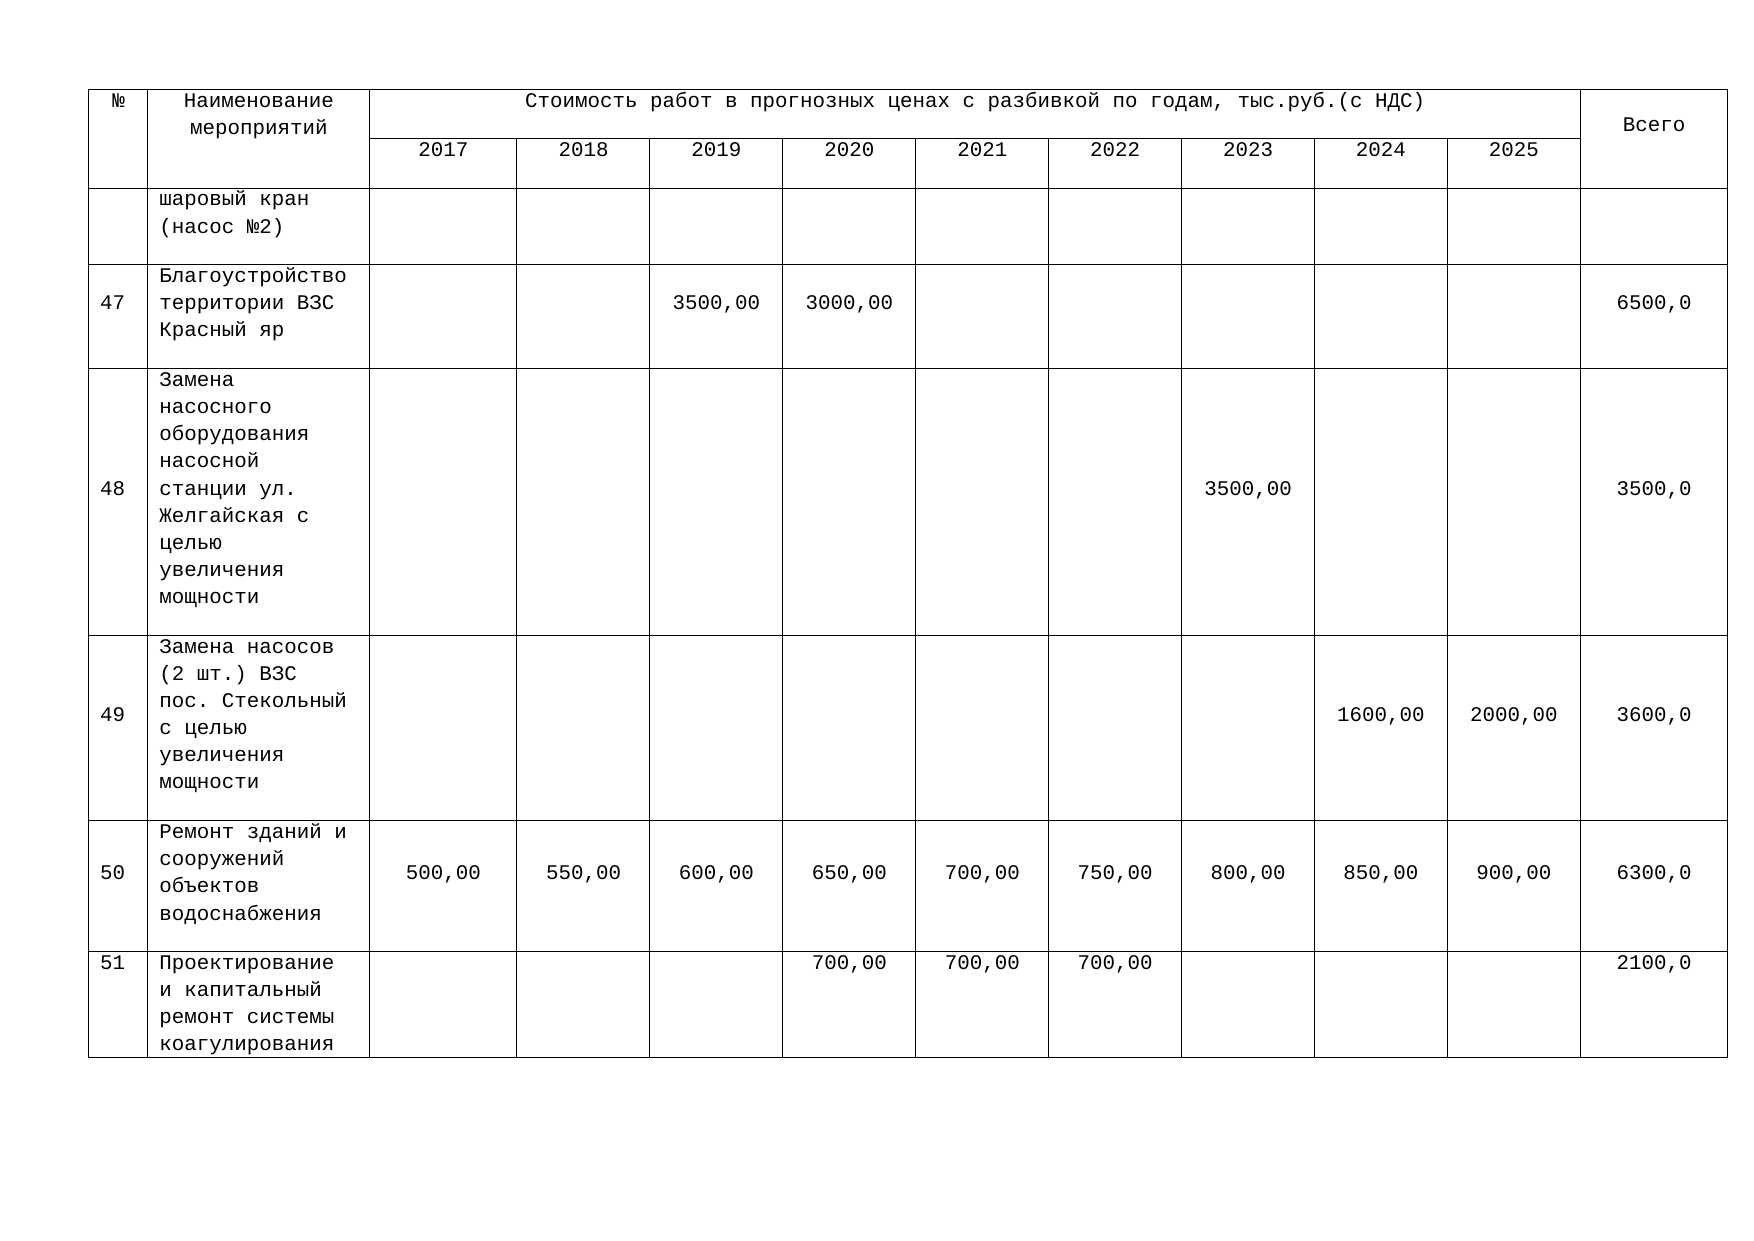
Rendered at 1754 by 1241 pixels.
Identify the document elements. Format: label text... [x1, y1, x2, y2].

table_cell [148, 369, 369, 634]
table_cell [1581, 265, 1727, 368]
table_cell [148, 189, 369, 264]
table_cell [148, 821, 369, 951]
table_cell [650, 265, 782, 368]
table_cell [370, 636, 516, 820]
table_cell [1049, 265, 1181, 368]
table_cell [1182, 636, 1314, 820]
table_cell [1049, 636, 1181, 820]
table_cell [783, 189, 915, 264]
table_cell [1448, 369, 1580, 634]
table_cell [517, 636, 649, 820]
table_cell 2018 [517, 139, 649, 187]
table_cell 2023 [1182, 139, 1314, 187]
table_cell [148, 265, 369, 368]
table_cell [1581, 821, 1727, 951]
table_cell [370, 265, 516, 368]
table_cell 2025 [1448, 139, 1580, 187]
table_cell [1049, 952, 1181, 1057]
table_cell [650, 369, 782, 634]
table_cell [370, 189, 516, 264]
table_cell 2020 [783, 139, 915, 187]
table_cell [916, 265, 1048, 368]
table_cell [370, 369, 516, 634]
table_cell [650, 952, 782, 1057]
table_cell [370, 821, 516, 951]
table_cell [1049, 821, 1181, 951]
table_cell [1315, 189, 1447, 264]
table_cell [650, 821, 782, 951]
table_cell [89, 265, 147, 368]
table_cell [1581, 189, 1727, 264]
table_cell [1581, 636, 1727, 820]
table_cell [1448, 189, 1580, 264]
table_header № [89, 90, 147, 187]
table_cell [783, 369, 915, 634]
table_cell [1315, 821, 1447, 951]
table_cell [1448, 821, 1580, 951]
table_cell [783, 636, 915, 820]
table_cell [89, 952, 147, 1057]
table_cell 2021 [916, 139, 1048, 187]
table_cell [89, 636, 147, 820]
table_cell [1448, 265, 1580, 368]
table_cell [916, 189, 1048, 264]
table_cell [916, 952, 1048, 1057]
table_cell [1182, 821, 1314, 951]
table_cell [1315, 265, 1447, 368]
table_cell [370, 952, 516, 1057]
table_header Стоимость работ в прогнозных ценах с разбивкой по годам, тыс.руб.(с НДС) [370, 90, 1580, 138]
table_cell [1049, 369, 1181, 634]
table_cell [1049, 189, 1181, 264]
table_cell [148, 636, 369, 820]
table_header Наименование мероприятий [148, 90, 369, 187]
table_header Всего [1581, 90, 1727, 187]
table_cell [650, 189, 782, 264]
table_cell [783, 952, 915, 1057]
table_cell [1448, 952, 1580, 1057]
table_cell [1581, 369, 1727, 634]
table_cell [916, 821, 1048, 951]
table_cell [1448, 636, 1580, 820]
table_cell 2024 [1315, 139, 1447, 187]
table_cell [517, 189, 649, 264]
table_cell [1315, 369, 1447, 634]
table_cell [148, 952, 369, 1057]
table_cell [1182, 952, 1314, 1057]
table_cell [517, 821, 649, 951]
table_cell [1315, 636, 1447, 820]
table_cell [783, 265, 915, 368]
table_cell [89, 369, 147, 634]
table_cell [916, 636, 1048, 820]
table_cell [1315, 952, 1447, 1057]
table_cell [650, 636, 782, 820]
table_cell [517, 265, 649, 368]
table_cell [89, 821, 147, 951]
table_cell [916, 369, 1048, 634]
table_cell 2019 [650, 139, 782, 187]
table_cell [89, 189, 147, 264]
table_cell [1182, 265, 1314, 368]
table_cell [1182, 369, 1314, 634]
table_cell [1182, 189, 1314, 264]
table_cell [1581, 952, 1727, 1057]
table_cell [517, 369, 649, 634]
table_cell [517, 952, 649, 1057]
table_cell 2022 [1049, 139, 1181, 187]
table_cell 2017 [370, 139, 516, 187]
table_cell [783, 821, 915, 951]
